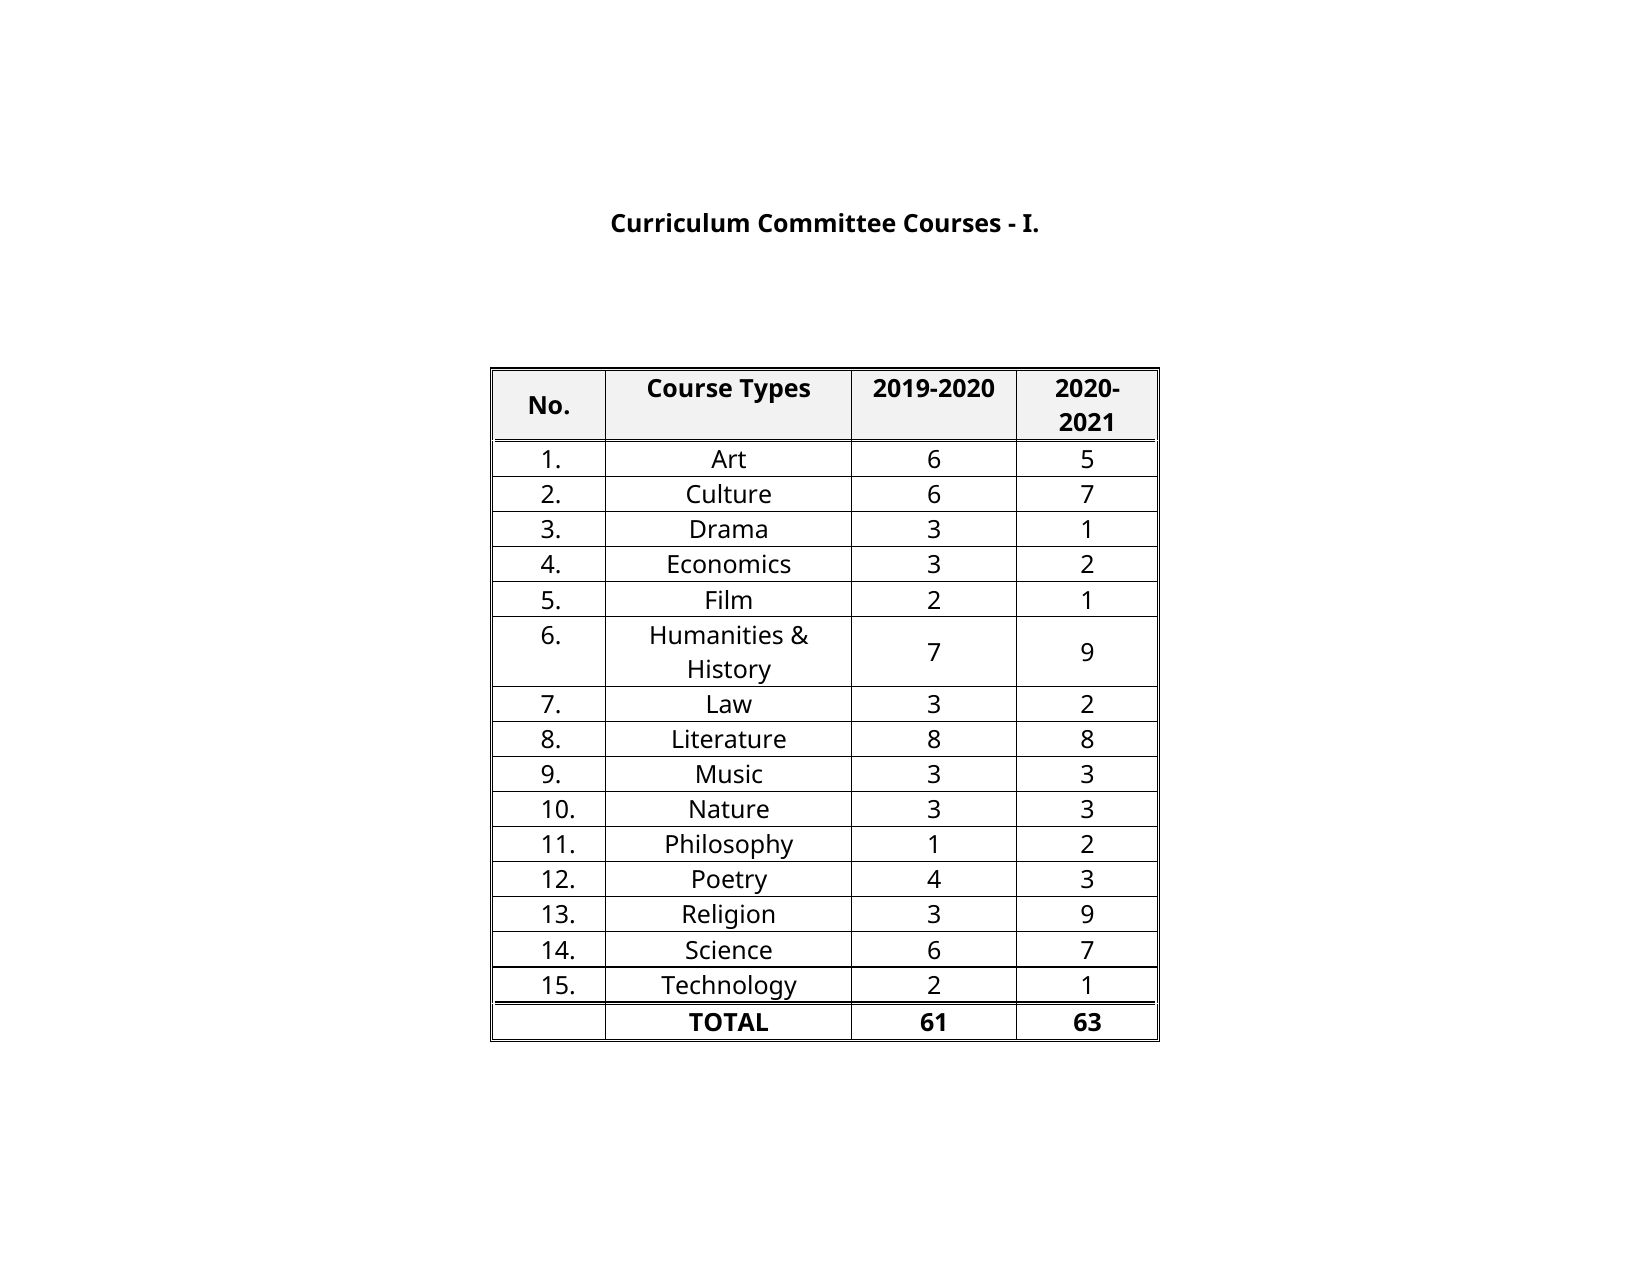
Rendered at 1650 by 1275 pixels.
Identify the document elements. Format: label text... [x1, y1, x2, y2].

table_cell [493, 687, 605, 721]
table_cell [493, 582, 605, 616]
table_cell 2 [1017, 687, 1157, 721]
table_cell 8 [852, 722, 1016, 756]
table_cell 2 [852, 582, 1016, 616]
text Curriculum Committee Courses - I. [150, 205, 1500, 239]
table_cell Technology [606, 968, 851, 1001]
table_cell 3 [852, 512, 1016, 546]
table_cell 3 [852, 792, 1016, 826]
table_cell [493, 792, 605, 826]
table_cell 3 [1017, 757, 1157, 791]
table_header No. [493, 371, 605, 439]
table_cell Music [606, 757, 851, 791]
table_cell Law [606, 687, 851, 721]
table_cell Nature [606, 792, 851, 826]
table_cell 3 [1017, 792, 1157, 826]
table_cell [493, 897, 605, 931]
table_cell [493, 827, 605, 861]
table_cell 63 [1017, 1001, 1157, 1039]
table_cell [493, 439, 605, 476]
table_cell 8 [1017, 722, 1157, 756]
table_cell [493, 722, 605, 756]
table_cell 3 [852, 757, 1016, 791]
table_cell 61 [852, 1005, 1016, 1039]
table_cell 5 [1017, 439, 1157, 476]
table_cell 3 [1017, 862, 1157, 896]
table_cell 1 [1017, 582, 1157, 616]
table_cell 6 [852, 442, 1016, 476]
table_cell Film [606, 582, 851, 616]
table_cell [493, 757, 605, 791]
table_cell Poetry [606, 862, 851, 896]
table_cell [493, 1001, 605, 1039]
table_header Course Types [606, 371, 851, 439]
table_cell 1 [852, 827, 1016, 861]
table_cell 3 [852, 687, 1016, 721]
table_cell 7 [1017, 477, 1157, 511]
table_cell Culture [606, 477, 851, 511]
table_cell 3 [852, 547, 1016, 581]
table_cell Humanities & History [606, 617, 851, 686]
table_cell 1 [1017, 512, 1157, 546]
table_cell Drama [606, 512, 851, 546]
table_cell 7 [852, 617, 1016, 686]
table_cell 3 [852, 897, 1016, 931]
table_cell Religion [606, 897, 851, 931]
table_cell 9 [1017, 897, 1157, 931]
table_cell TOTAL [606, 1005, 851, 1039]
table_cell 2 [852, 968, 1016, 1001]
table_header 2019-2020 [852, 371, 1016, 439]
table_cell [493, 932, 605, 966]
table_cell 4 [852, 862, 1016, 896]
table_cell 2 [1017, 827, 1157, 861]
table_cell Philosophy [606, 827, 851, 861]
table_cell 6 [852, 932, 1016, 966]
table_cell Literature [606, 722, 851, 756]
table_cell 9 [1017, 617, 1157, 686]
table_cell [493, 862, 605, 896]
table_cell Science [606, 932, 851, 966]
table_cell Art [606, 442, 851, 476]
table_cell [493, 617, 605, 686]
table_cell 1 [1017, 968, 1157, 1001]
table_cell 2 [1017, 547, 1157, 581]
table_cell [493, 477, 605, 511]
table_cell [493, 547, 605, 581]
table_cell [493, 968, 605, 1001]
table_cell [493, 512, 605, 546]
table_cell 7 [1017, 932, 1157, 966]
table_header 2020-2021 [1017, 371, 1157, 439]
table_cell Economics [606, 547, 851, 581]
table_cell 6 [852, 477, 1016, 511]
